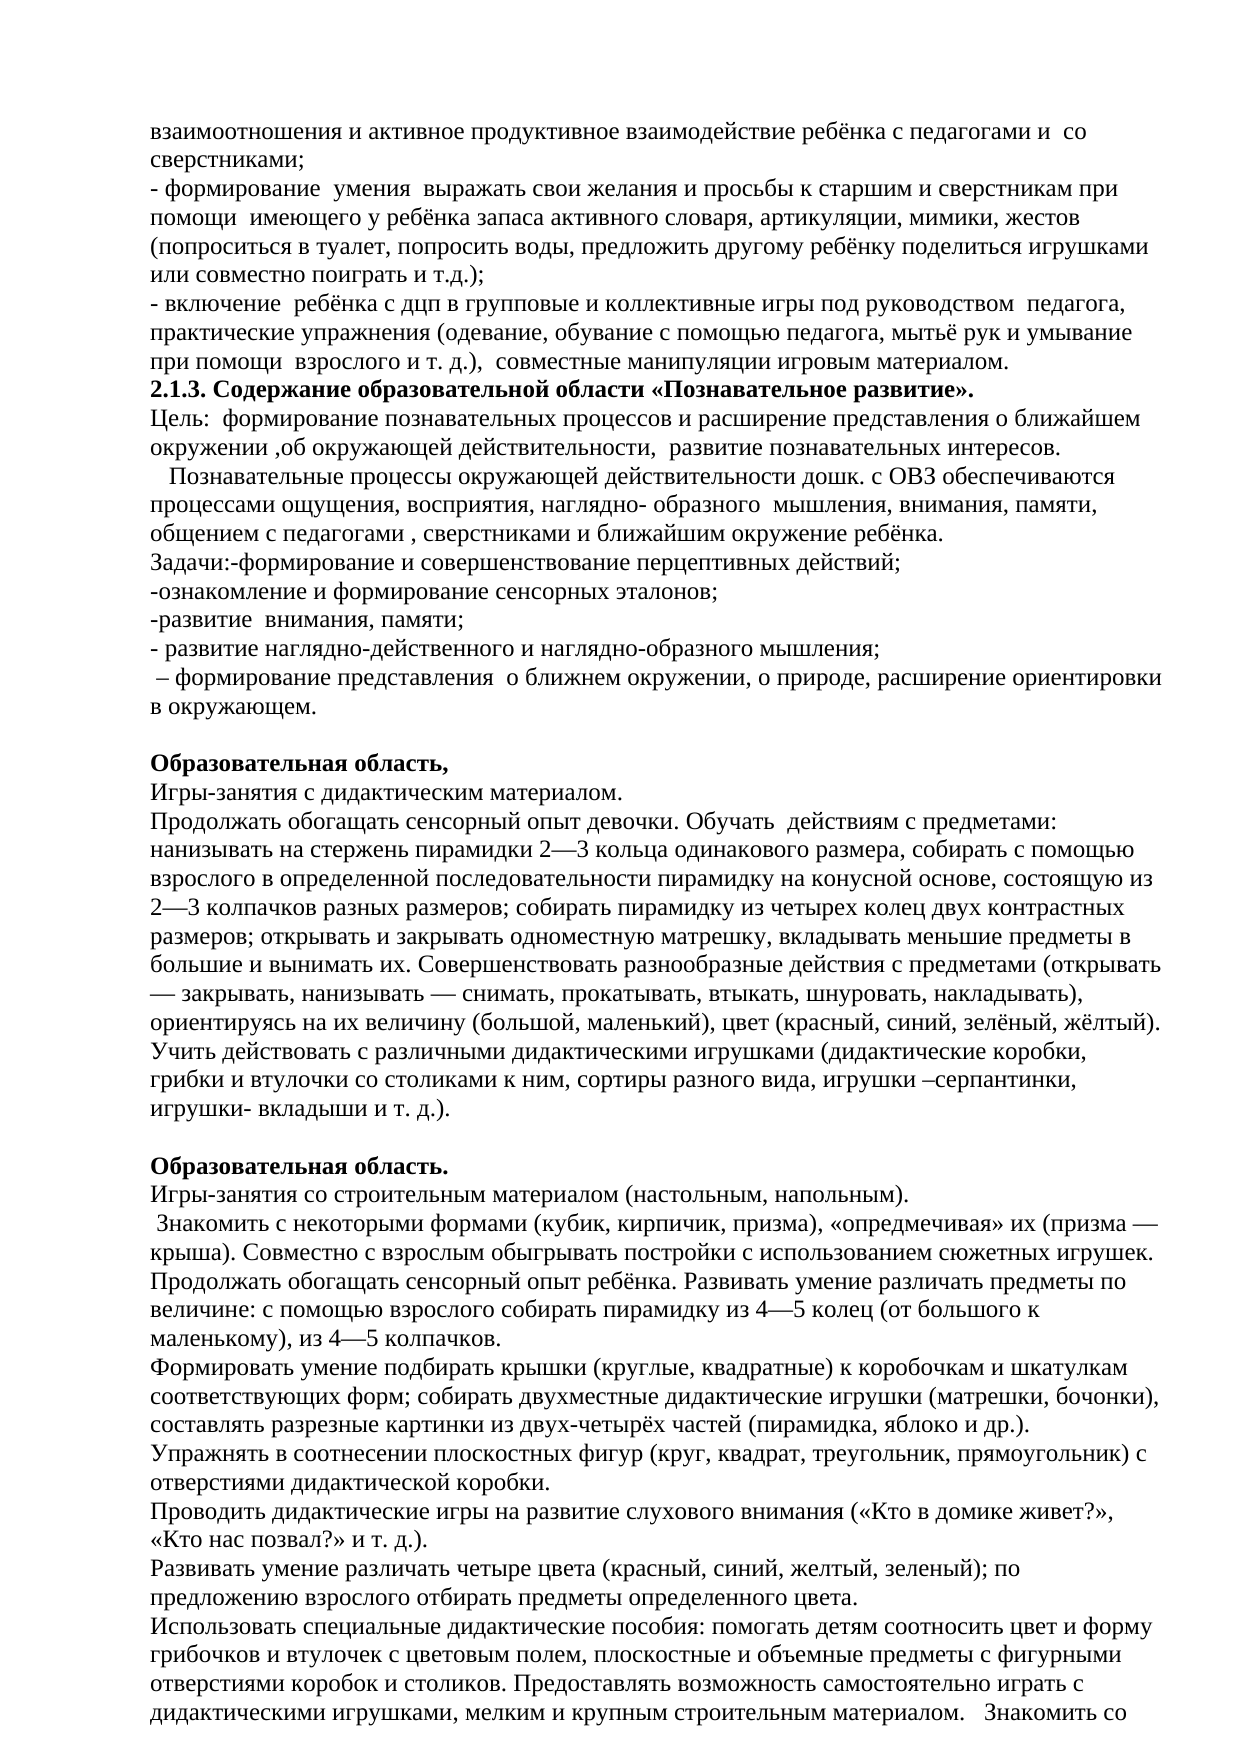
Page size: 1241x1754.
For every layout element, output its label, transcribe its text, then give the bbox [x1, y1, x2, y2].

text - формирование умения выражать свои желания и просьбы к старшим и сверстникам при помощи имеющего у ребёнка запаса активного словаря, артикуляции, мимики, жестов (попроситься в туалет, попросить воды, предложить другому ребёнку поделиться игрушками или совместно поиграть и т.д.); - включение ребёнка с дцп в групповые и коллективные игры под руководством педагога, практические упражнения (одевание, обувание с помощью педагога, мытьё рук и умывание при помощи взрослого и т. д.), совместные манипуляции игровым материалом. [150, 173, 1164, 374]
text Проводить дидактические игры на развитие слухового внимания («Кто в домике живет?», «Кто нас позвал?» и т. д.). [150, 1496, 1164, 1553]
text Знакомить с некоторыми формами (кубик, кирпичик, призма), «опредмечивая» их (призма — крыша). Совместно с взрослым обыгрывать постройки с использованием сюжетных игрушек. Продолжать обогащать сенсорный опыт ребёнка. Развивать умение различать предметы по величине: с помощью взрослого собирать пирамидку из 4—5 колец (от большого к маленькому), из 4—5 колпачков. [150, 1208, 1164, 1352]
text 2.1.3. Содержание образовательной области «Познавательное развитие». [150, 374, 1164, 403]
text Цель: формирование познавательных процессов и расширение представления о ближайшем окружении ,об окружающей действительности, развитие познавательных интересов. [150, 403, 1164, 461]
text Продолжать обогащать сенсорный опыт девочки. Обучать действиям с предметами: нанизывать на стержень пирамидки 2—3 кольца одинакового размера, собирать с помощью взрослого в определенной последовательности пирамидку на конусной основе, состоящую из 2—3 колпачков разных размеров; собирать пирамидку из четырех колец двух контрастных размеров; открывать и закрывать одноместную матрешку, вкладывать меньшие предметы в большие и вынимать их. Совершенствовать разнообразные действия с предметами (открывать — закрывать, нанизывать — снимать, прокатывать, втыкать, шнуровать, накладывать), ориентируясь на их величину (большой, маленький), цвет (красный, синий, зелёный, жёлтый). Учить действовать с различными дидактическими игрушками (дидактические коробки, грибки и втулочки со столиками к ним, сортиры разного вида, игрушки –серпантинки, игрушки- вкладыши и т. д.). [150, 806, 1164, 1122]
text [150, 1553, 1164, 1726]
text Игры-занятия со строительным материалом (настольным, напольным). [150, 1179, 1164, 1208]
text Образовательная область, [150, 748, 1164, 777]
text Образовательная область. [150, 1151, 1164, 1179]
text Задачи:-формирование и совершенствование перцептивных действий; [150, 547, 1164, 576]
text Формировать умение подбирать крышки (круглые, квадратные) к коробочкам и шкатулкам соответствующих форм; собирать двухместные дидактические игрушки (матрешки, бочонки), составлять разрезные картинки из двух-четырёх частей (пирамидка, яблоко и др.). Упражнять в соотнесении плоскостных фигур (круг, квадрат, треугольник, прямоугольник) с отверстиями дидактической коробки. [150, 1352, 1164, 1496]
text Игры-занятия с дидактическим материалом. [150, 777, 1164, 806]
text -ознакомление и формирование сенсорных эталонов; [150, 576, 1164, 604]
text Познавательные процессы окружающей действительности дошк. с ОВЗ обеспечиваются процессами ощущения, восприятия, наглядно- образного мышления, внимания, памяти, общением с педагогами , сверстниками и ближайшим окружение ребёнка. [150, 461, 1164, 547]
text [150, 116, 1164, 173]
text - развитие наглядно-действенного и наглядно-образного мышления; [150, 633, 1164, 662]
text -развитие внимания, памяти; [150, 604, 1164, 633]
text – формирование представления о ближнем окружении, о природе, расширение ориентировки в окружающем. [150, 662, 1164, 719]
